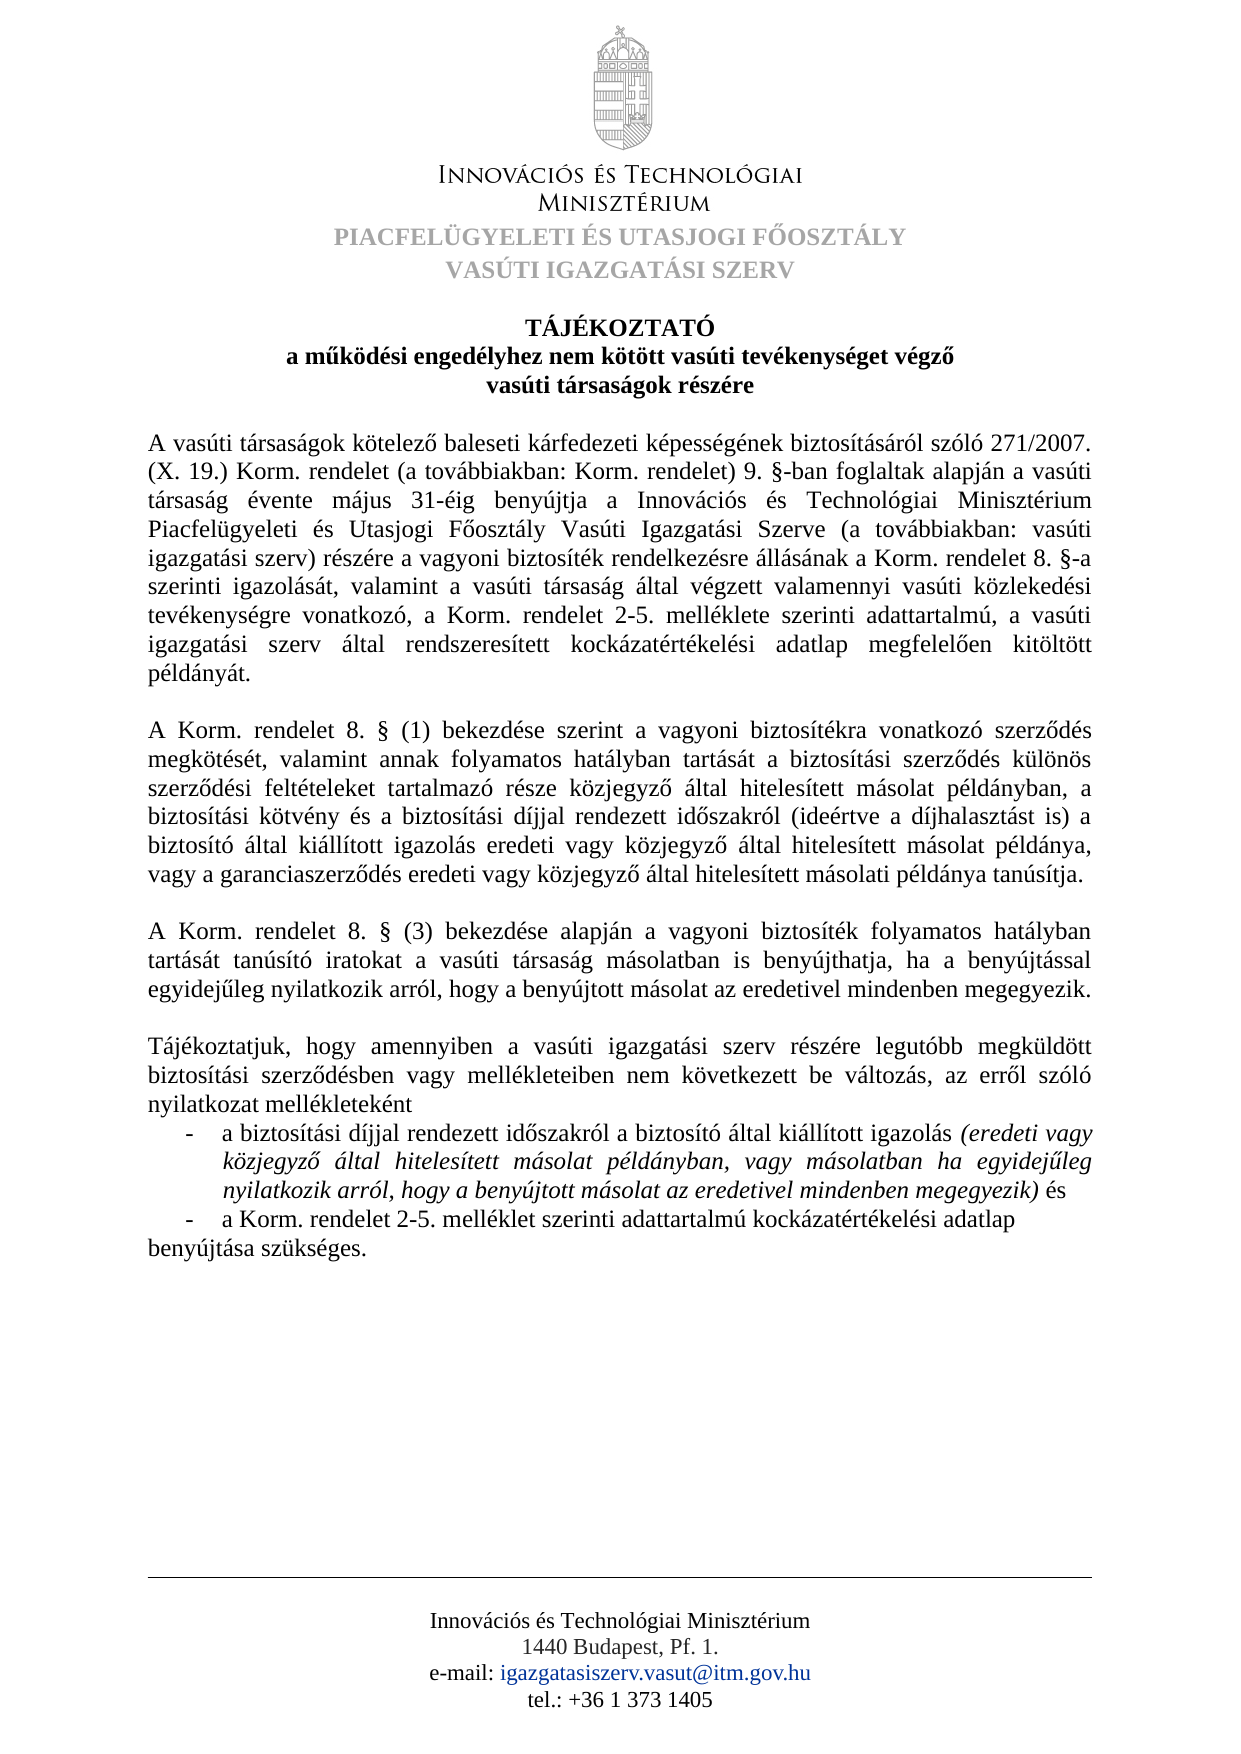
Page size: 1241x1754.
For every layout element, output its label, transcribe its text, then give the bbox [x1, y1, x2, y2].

text Tájékoztatjuk, hogy amennyiben a vasúti igazgatási szerv részére legutóbb megküldött biztosítási szerződésben vagy mellékleteiben nem következett be változás, az erről szóló nyilatkozat mellékleteként [148, 1031, 1092, 1118]
text A Korm. rendelet 8. § (3) bekezdése alapján a vagyoni biztosíték folyamatos hatályban tartását tanúsító iratokat a vasúti társaság másolatban is benyújthatja, ha a benyújtással egyidejűleg nyilatkozik arról, hogy a benyújtott másolat az eredetivel mindenben megegyezik. [148, 916, 1092, 1003]
list a Korm. rendelet 2-5. melléklet szerinti adattartalmú kockázatértékelési adatlap [185, 1204, 1092, 1233]
text TÁJÉKOZTATÓ [148, 313, 1092, 341]
list a biztosítási díjjal rendezett időszakról a biztosító által kiállított igazolás (eredeti vagy közjegyző által hitelesített másolat példányban, vagy másolatban ha egyidejűleg nyilatkozik arról, hogy a benyújtott másolat az eredetivel mindenben megegyezik) és [185, 1118, 1092, 1204]
text A Korm. rendelet 8. § (1) bekezdése szerint a vagyoni biztosítékra vonatkozó szerződés megkötését, valamint annak folyamatos hatályban tartását a biztosítási szerződés különös szerződési feltételeket tartalmazó része közjegyző által hitelesített másolat példányban, a biztosítási kötvény és a biztosítási díjjal rendezett időszakról (ideértve a díjhalasztást is) a biztosító által kiállított igazolás eredeti vagy közjegyző által hitelesített másolat példánya, vagy a garanciaszerződés eredeti vagy közjegyző által hitelesített másolati példánya tanúsítja. [148, 715, 1092, 888]
text benyújtása szükséges. [148, 1233, 1092, 1261]
text a működési engedélyhez nem kötött vasúti tevékenységet végző [148, 341, 1092, 370]
text vasúti társaságok részére [148, 370, 1092, 399]
text A vasúti társaságok kötelező baleseti kárfedezeti képességének biztosításáról szóló 271/2007. (X. 19.) Korm. rendelet (a továbbiakban: Korm. rendelet) 9. §-ban foglaltak alapján a vasúti társaság évente május 31-éig benyújtja a Innovációs és Technológiai Minisztérium Piacfelügyeleti és Utasjogi Főosztály Vasúti Igazgatási Szerve (a továbbiakban: vasúti igazgatási szerv) részére a vagyoni biztosíték rendelkezésre állásának a Korm. rendelet 8. §-a szerinti igazolását, valamint a vasúti társaság által végzett valamennyi vasúti közlekedési tevékenységre vonatkozó, a Korm. rendelet 2-5. melléklete szerinti adattartalmú, a vasúti igazgatási szerv által rendszeresített kockázatértékelési adatlap megfelelően kitöltött példányát. [148, 428, 1092, 686]
picture [4, 0, 1241, 297]
